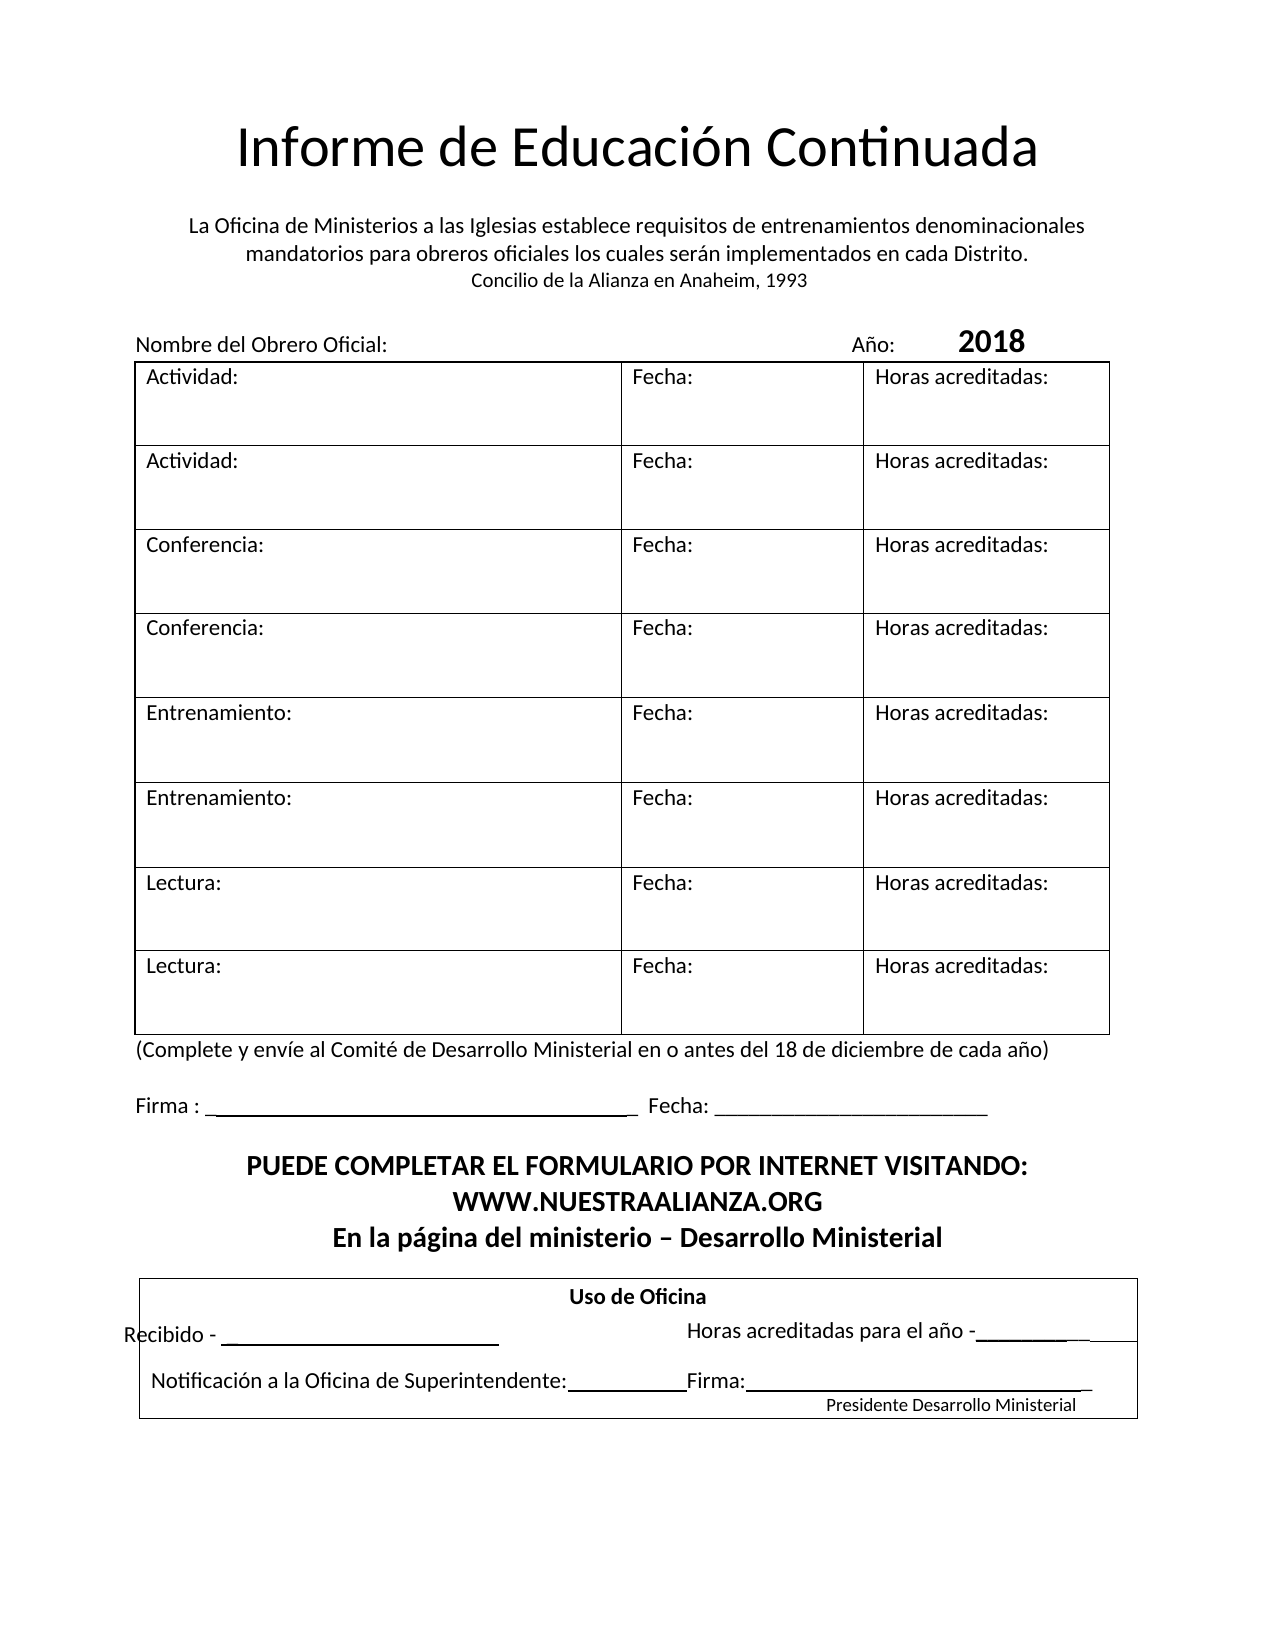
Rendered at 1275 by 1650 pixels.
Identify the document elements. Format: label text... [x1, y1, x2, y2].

table_cell Fecha: [622, 783, 863, 867]
table_cell Fecha: [622, 530, 863, 612]
table_cell Fecha: [622, 446, 863, 529]
text PUEDE COMPLETAR EL FORMULARIO POR INTERNET VISITANDO: WWW.NUESTRAALIANZA.ORG [174, 1147, 1101, 1218]
table_cell Horas acreditadas: [864, 783, 1109, 867]
table_cell Fecha: [622, 614, 863, 697]
table_cell Fecha: [622, 698, 863, 782]
table_cell Horas acreditadas: [864, 698, 1109, 782]
text En la página del ministerio – Desarrollo Ministerial [174, 1219, 1101, 1254]
text Nombre del Obrero Oficial: Año: 2018 [135, 320, 1162, 361]
text La Oficina de Ministerios a las Iglesias establece requisitos de entrenamientos denominacionales mandatorios para obreros oficiales los cuales serán implementados en cada Distrito. [174, 211, 1101, 267]
text Informe de Educación Continuada [174, 112, 1102, 179]
table_cell Horas acreditadas: [864, 868, 1109, 950]
table_header Actividad: [136, 363, 621, 445]
table_cell Entrenamiento: [136, 783, 621, 867]
text (Complete y envíe al Comité de Desarrollo Ministerial en o antes del 18 de diciembre de cada año) Firma : _ _ Fecha: ________________________ [135, 1035, 1085, 1119]
table_cell Fecha: [622, 868, 863, 950]
table_header Horas acreditadas: [864, 363, 1109, 445]
text Concilio de la Alianza en Anaheim, 1993 [174, 267, 1105, 293]
table_cell Horas acreditadas: [864, 530, 1109, 612]
table_cell Conferencia: [136, 530, 621, 612]
table_cell Conferencia: [136, 614, 621, 697]
table_cell Horas acreditadas: [864, 951, 1109, 1034]
table_cell Entrenamiento: [136, 698, 621, 782]
table_cell Lectura: [136, 868, 621, 950]
table_cell Lectura: [136, 951, 621, 1034]
table_cell Horas acreditadas: [864, 446, 1109, 529]
table_cell Actividad: [136, 446, 621, 529]
table_cell Horas acreditadas: [864, 614, 1109, 697]
table_cell Fecha: [622, 951, 863, 1034]
table_header Fecha: [622, 363, 863, 445]
